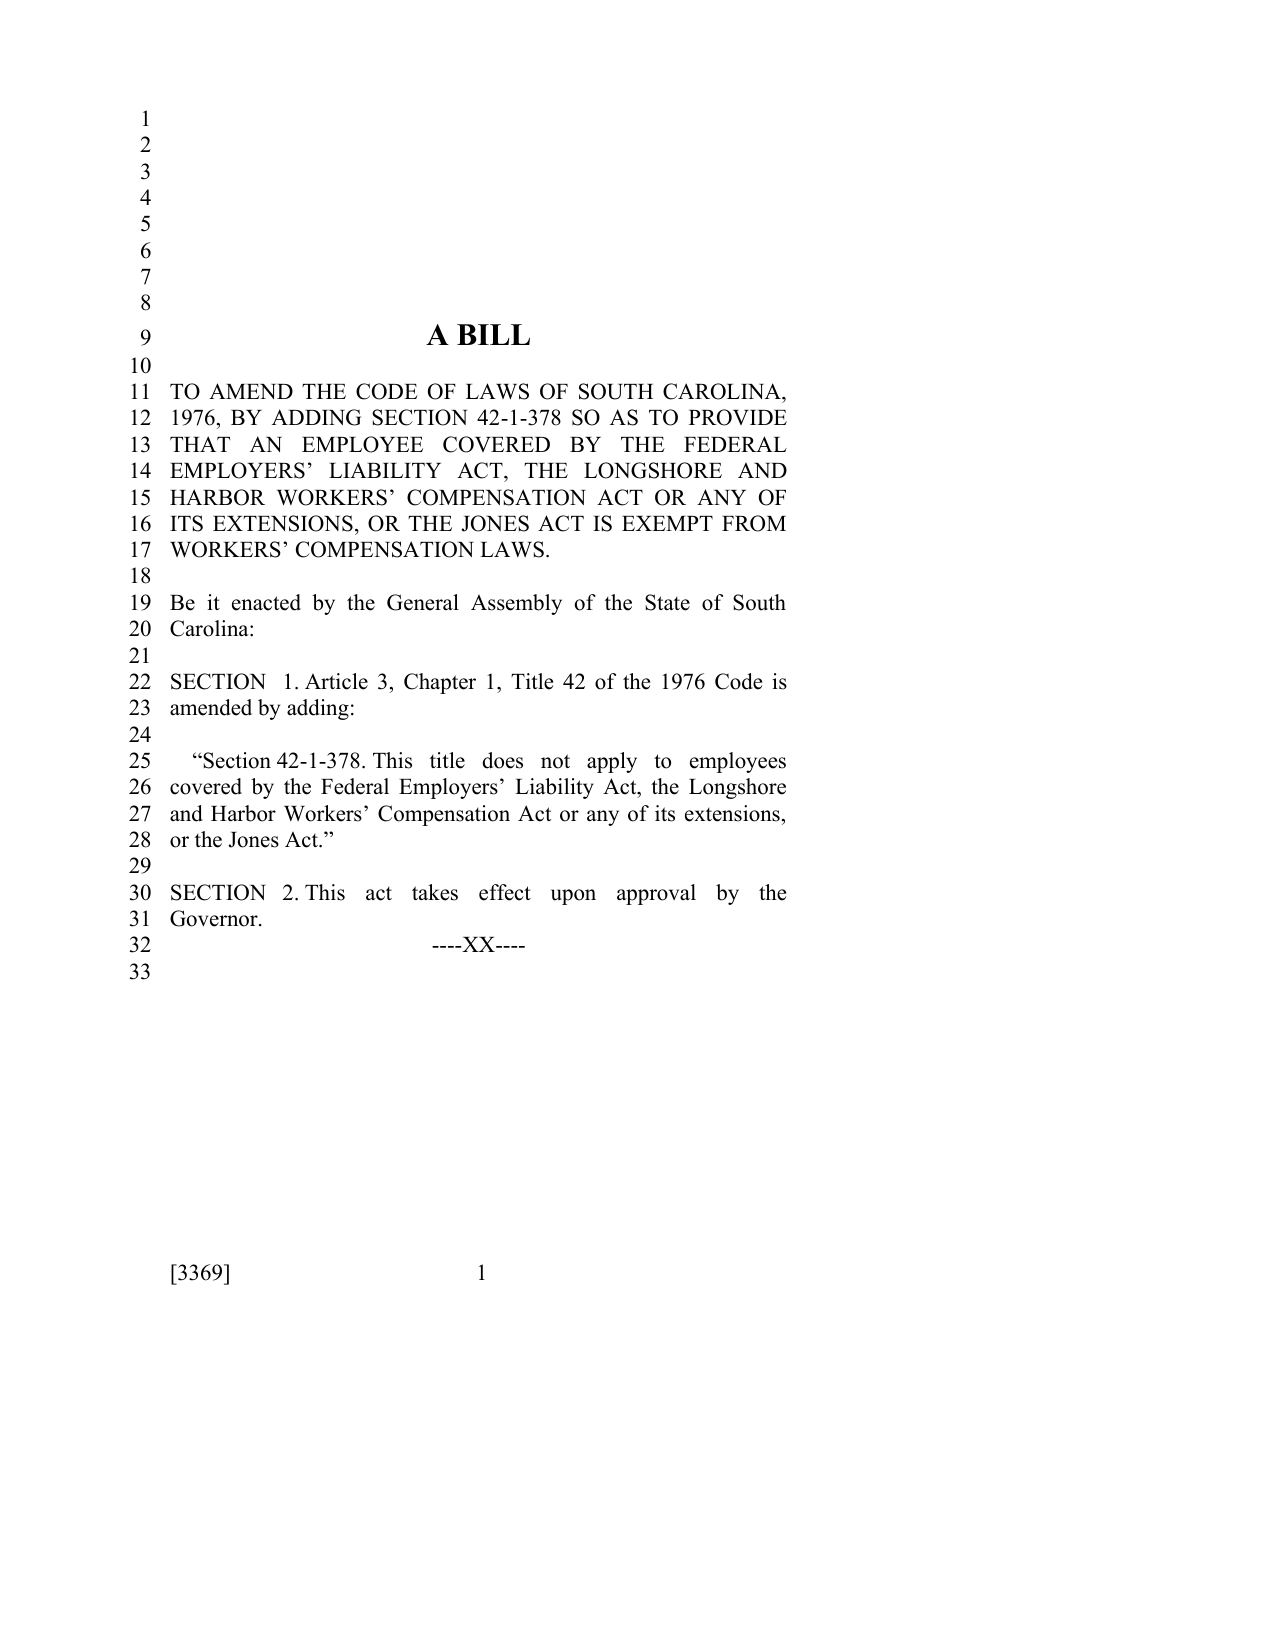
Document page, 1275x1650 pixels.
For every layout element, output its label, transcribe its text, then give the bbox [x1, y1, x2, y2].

text TO AMEND THE CODE OF LAWS OF SOUTH CAROLINA, 1976, BY ADDING SECTION 42-1-378 SO AS TO PROVIDE THAT AN EMPLOYEE COVERED BY THE FEDERAL EMPLOYERS’ LIABILITY ACT, THE LONGSHORE AND HARBOR WORKERS’ COMPENSATION ACT OR ANY OF ITS EXTENSIONS, OR THE JONES ACT IS EXEMPT FROM WORKERS’ COMPENSATION LAWS. [169, 378, 787, 563]
text SECTION 1. Article 3, Chapter 1, Title 42 of the 1976 Code is amended by adding: [169, 668, 787, 721]
text “Section 42-1-378. This title does not apply to employees covered by the Federal Employers’ Liability Act, the Longshore and Harbor Workers’ Compensation Act or any of its extensions, or the Jones Act.” [169, 747, 787, 852]
text A BILL [169, 316, 787, 352]
text ----XX---- [169, 932, 787, 958]
text SECTION 2. This act takes effect upon approval by the Governor. [169, 879, 787, 932]
text Be it enacted by the General Assembly of the State of South Carolina: [169, 589, 787, 642]
